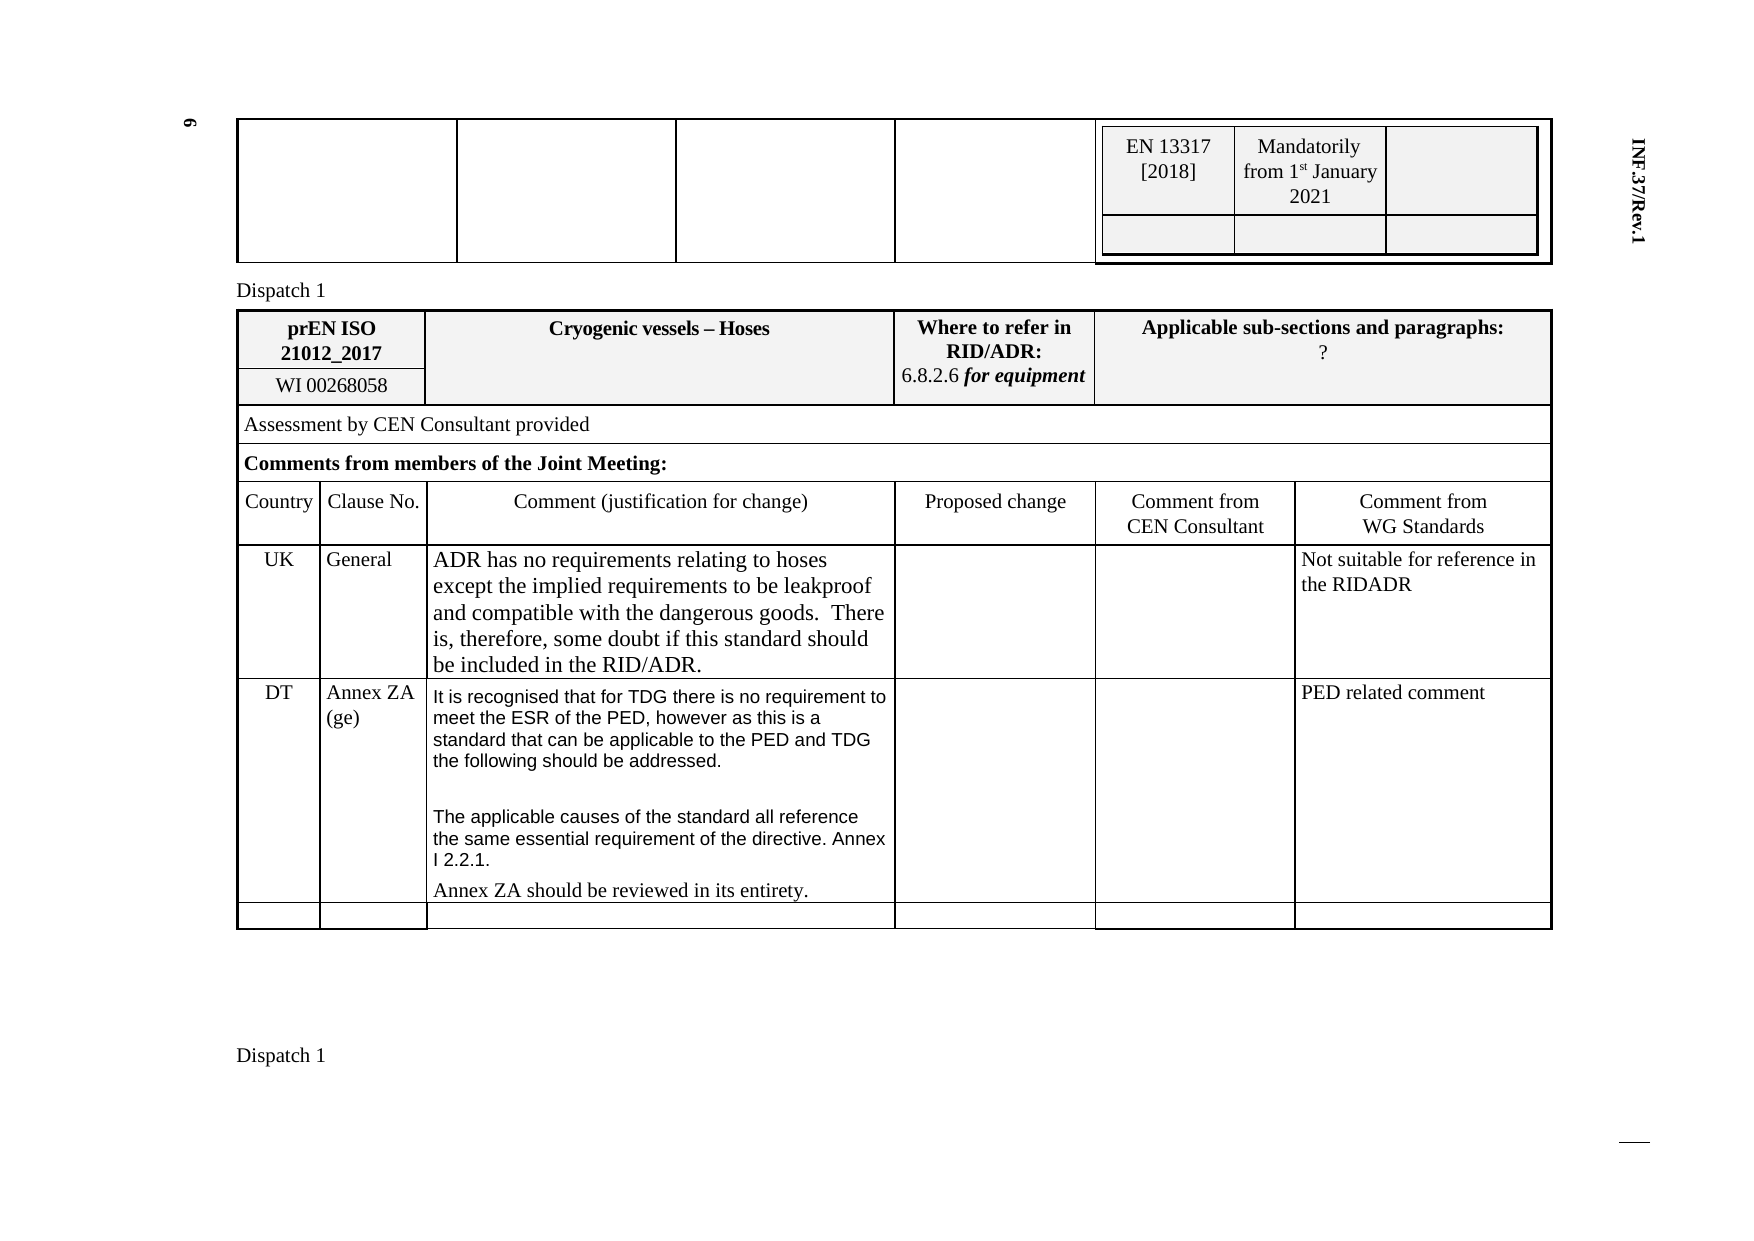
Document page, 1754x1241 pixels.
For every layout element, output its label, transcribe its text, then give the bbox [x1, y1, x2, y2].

table_cell [896, 546, 1095, 678]
table_cell [896, 903, 1095, 928]
table_cell [1096, 679, 1294, 902]
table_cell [239, 120, 456, 262]
table_header Where to refer in RID/ADR: 6.8.2.6 for equipment [895, 312, 1094, 404]
table_cell Comment from WG Standards [1296, 482, 1550, 544]
table_cell Country [239, 482, 319, 544]
table_cell General [321, 546, 426, 678]
table_cell [1096, 903, 1294, 928]
table_cell Proposed change [896, 482, 1095, 544]
table_cell [1296, 903, 1550, 928]
table_cell Annex ZA (ge) [321, 679, 426, 902]
table_cell UK [239, 546, 319, 678]
table_cell [1096, 546, 1294, 678]
table_header Applicable sub-sections and paragraphs: ? [1095, 312, 1550, 404]
text Dispatch 1 [236, 1042, 1577, 1067]
table_cell Not suitable for reference in the RIDADR [1296, 546, 1550, 678]
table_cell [677, 120, 894, 262]
table_cell Clause No. [321, 482, 426, 544]
table_cell DT [239, 679, 319, 902]
table_header prEN ISO 21012_2017 [239, 312, 424, 367]
table_cell Comments from members of the Joint Meeting: [239, 444, 1550, 481]
table_cell [896, 679, 1095, 902]
table_cell ADR has no requirements relating to hoses except the implied requirements to be leakproof and compatible with the dangerous goods. There is, therefore, some doubt if this standard should be included in the RID/ADR. [428, 546, 894, 678]
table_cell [458, 120, 675, 262]
table_cell [1096, 120, 1550, 262]
table_cell Comment (justification for change) [428, 482, 894, 544]
table_cell [321, 903, 426, 928]
table_cell [239, 903, 319, 928]
table_header Cryogenic vessels – Hoses [426, 312, 893, 404]
table_cell It is recognised that for TDG there is no requirement to meet the ESR of the PED, however as this is a standard that can be applicable to the PED and TDG the following should be addressed. The applicable causes of the standard all reference the same essential requirement of the directive. Annex I 2.2.1. Annex ZA should be reviewed in its entirety. [427, 679, 894, 902]
table_cell PED related comment [1296, 679, 1550, 902]
text Dispatch 1 [236, 277, 1577, 302]
table_cell [428, 903, 894, 928]
table_cell Assessment by CEN Consultant provided [239, 406, 1550, 442]
table_cell Comment from CEN Consultant [1096, 482, 1294, 544]
table_cell [896, 120, 1095, 262]
table_cell WI 00268058 [239, 369, 424, 404]
